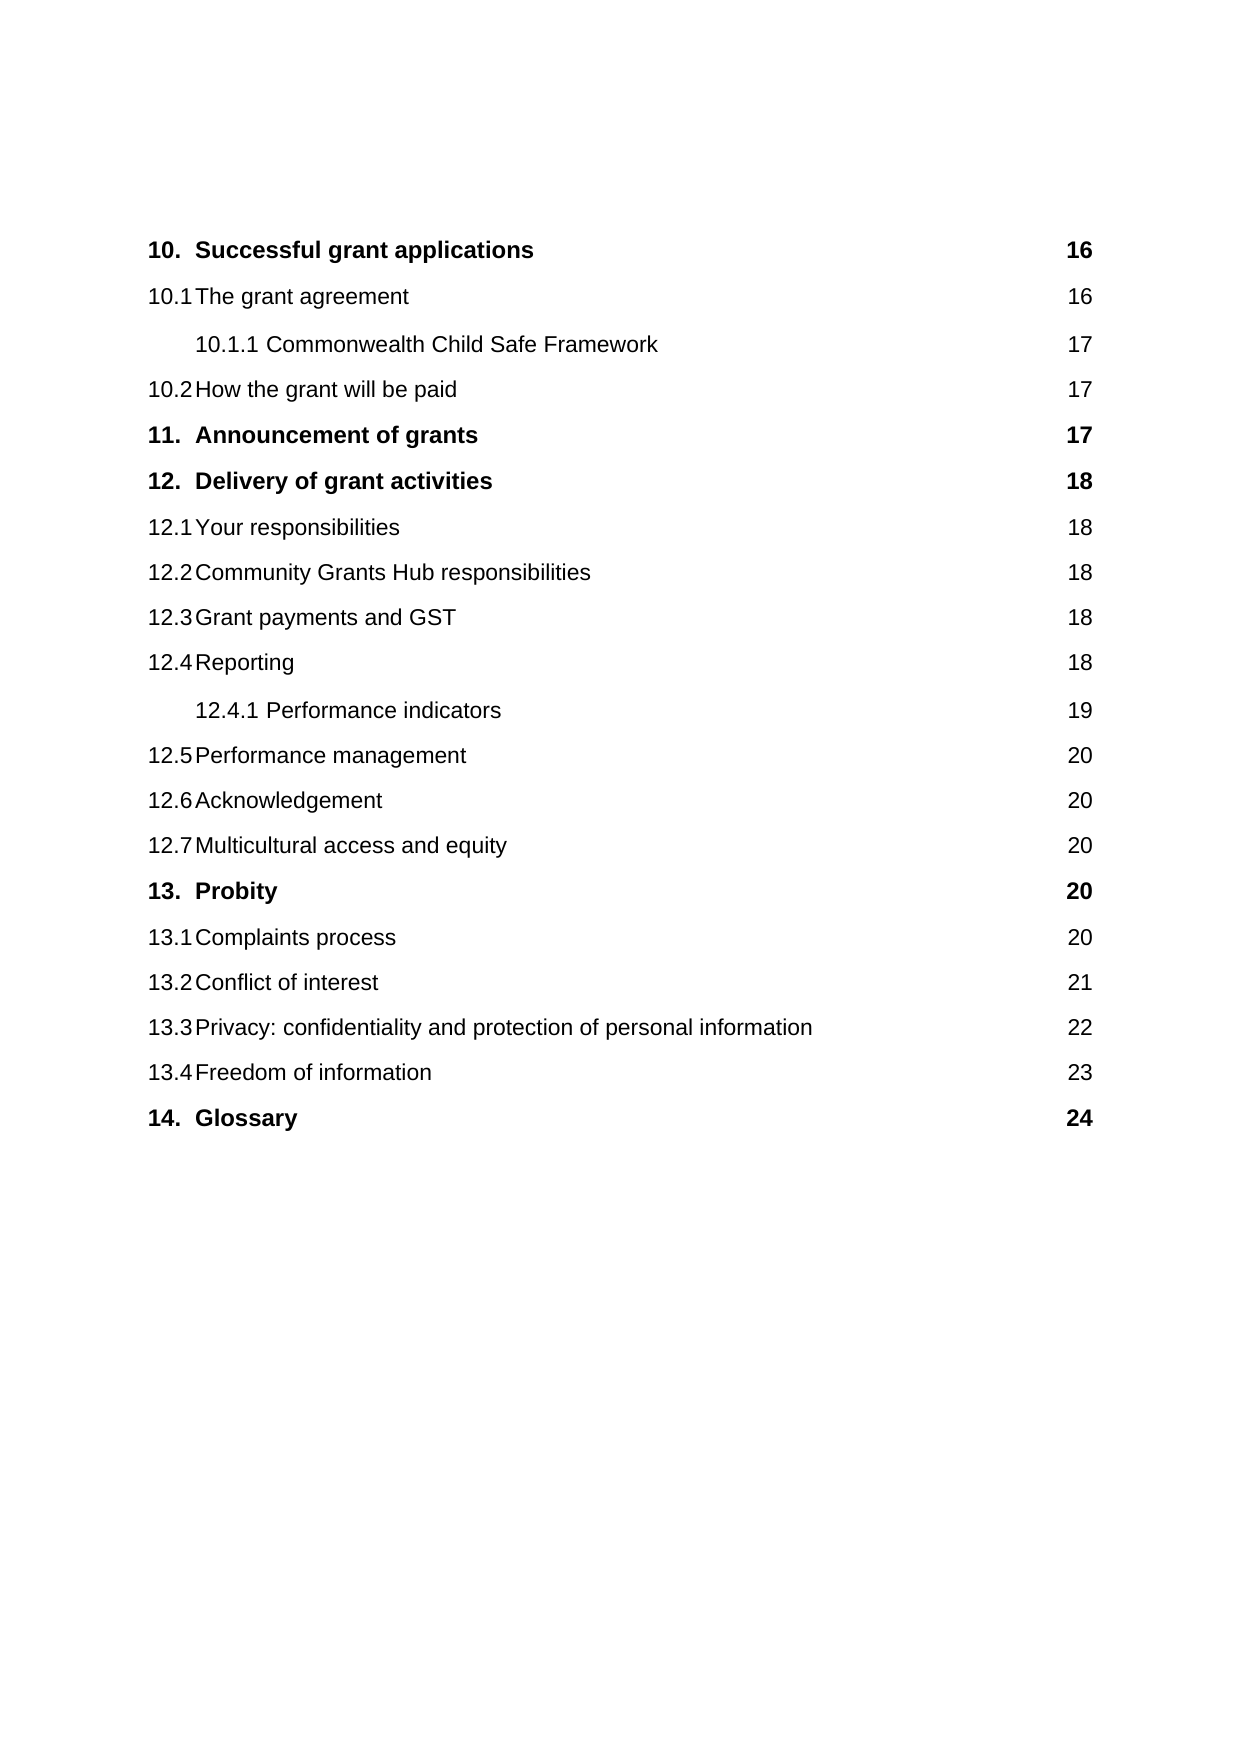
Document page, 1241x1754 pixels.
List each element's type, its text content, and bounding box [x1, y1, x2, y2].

text 12.4 Reporting 18 [148, 649, 1092, 675]
text 13.1 Complaints process 20 [148, 923, 1092, 950]
text 12.2 Community Grants Hub responsibilities 18 [148, 558, 1092, 585]
text 12.4.1 Performance indicators 19 [195, 694, 1092, 723]
text 12. Delivery of grant activities 18 [148, 467, 1092, 495]
text 10. Successful grant applications 16 [148, 236, 1092, 264]
text 12.7 Multicultural access and equity 20 [148, 832, 1092, 858]
text 10.2 How the grant will be paid 17 [148, 376, 1092, 402]
text 10.1 The grant agreement 16 [148, 283, 1092, 309]
text 13.3 Privacy: confidentiality and protection of personal information 22 [148, 1014, 1092, 1040]
text 12.6 Acknowledgement 20 [148, 787, 1092, 813]
text 12.1 Your responsibilities 18 [148, 513, 1092, 540]
text 12.5 Performance management 20 [148, 742, 1092, 768]
text 13.4 Freedom of information 23 [148, 1059, 1092, 1085]
text 10.1.1 Commonwealth Child Safe Framework 17 [195, 328, 1092, 357]
text 13.2 Conflict of interest 21 [148, 968, 1092, 995]
text 13. Probity 20 [148, 877, 1092, 905]
text 12.3 Grant payments and GST 18 [148, 604, 1092, 630]
text 11. Announcement of grants 17 [148, 421, 1092, 448]
text 14. Glossary 24 [148, 1104, 1092, 1131]
